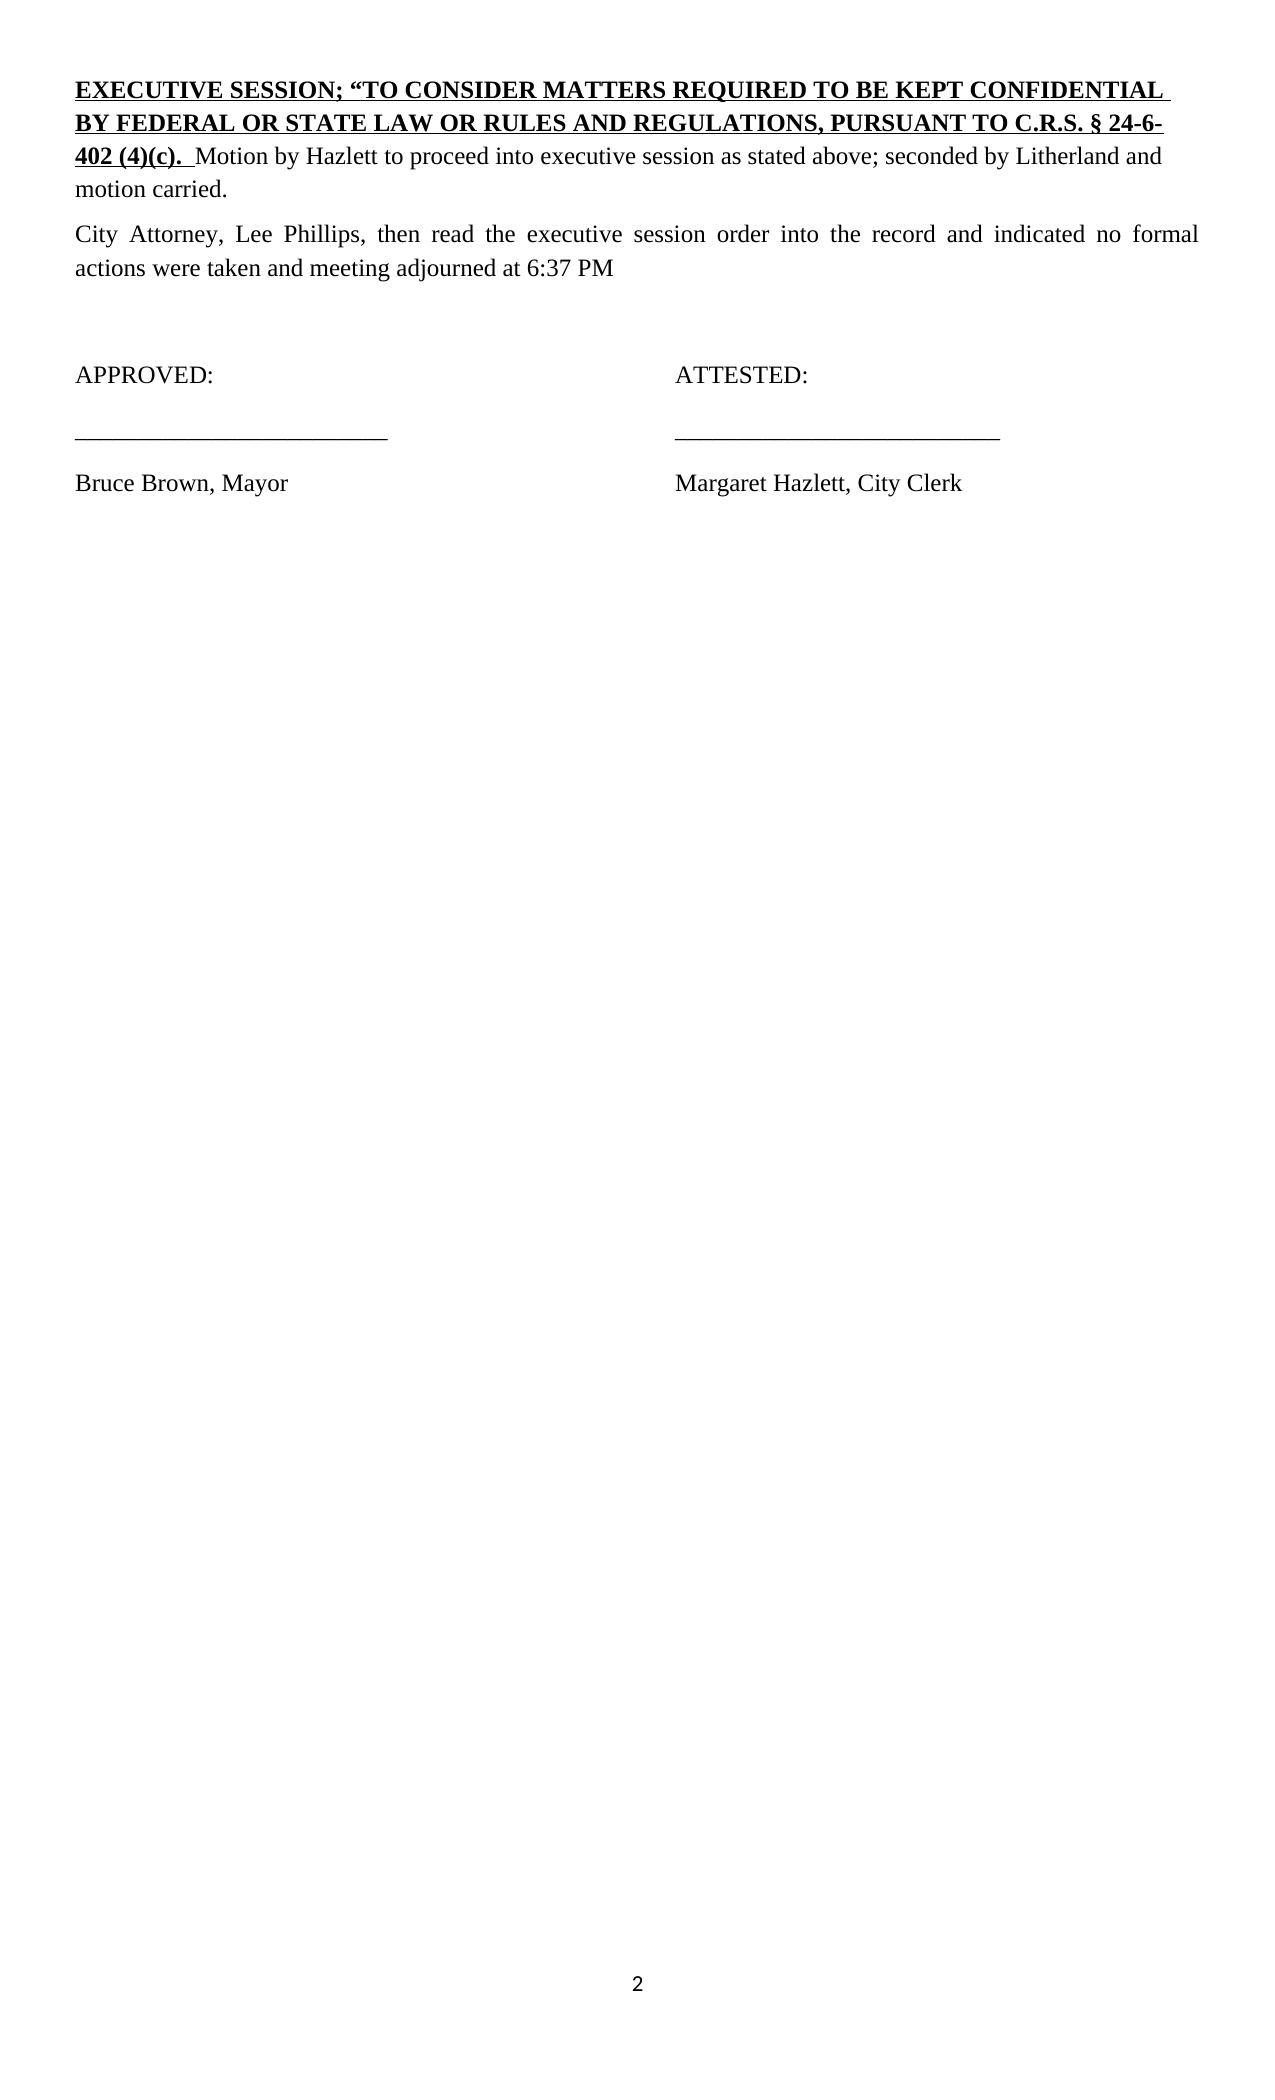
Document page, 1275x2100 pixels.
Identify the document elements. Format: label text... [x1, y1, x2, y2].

text _________________________ __________________________ [75, 414, 1200, 443]
text EXECUTIVE SESSION; “TO CONSIDER MATTERS REQUIRED TO BE KEPT CONFIDENTIAL BY FEDERAL OR STATE LAW OR RULES AND REGULATIONS, PURSUANT TO C.R.S. § 24-6-402 (4)(c). Motion by Hazlett to proceed into executive session as stated above; seconded by Litherland and motion carried. [75, 75, 1200, 203]
text APPROVED: ATTESTED: [75, 360, 1200, 389]
text Bruce Brown, Mayor Margaret Hazlett, City Clerk [75, 468, 1200, 497]
text City Attorney, Lee Phillips, then read the executive session order into the record and indicated no formal actions were taken and meeting adjourned at 6:37 PM [75, 219, 1200, 281]
